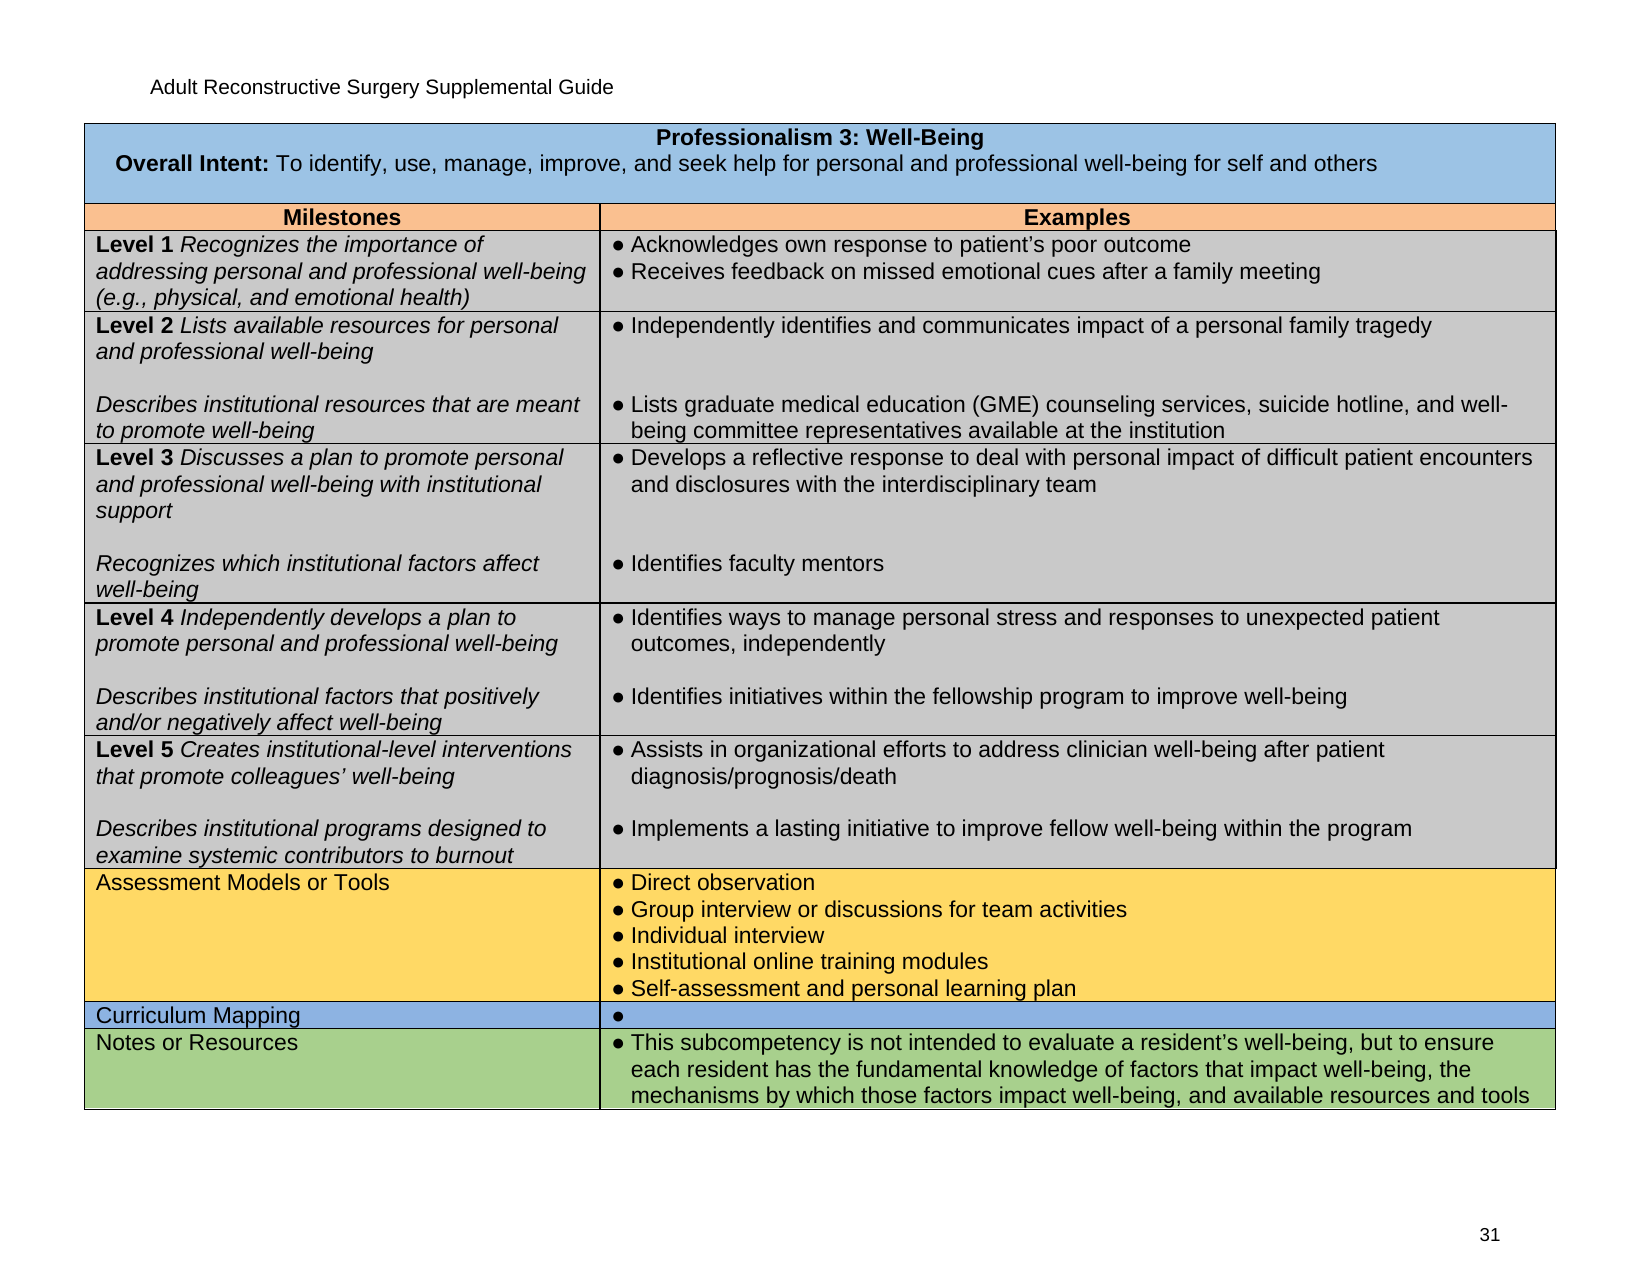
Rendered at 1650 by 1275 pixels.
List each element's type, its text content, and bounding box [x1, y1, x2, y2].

table_cell Examples [601, 204, 1555, 230]
table_cell Level 1 Recognizes the importance of addressing personal and professional well-being (e.g., physical, and emotional health) [85, 231, 599, 311]
table_cell Develops a reflective response to deal with personal impact of difficult patient encounters and disclosures with the interdisciplinary team Identifies faculty mentors [601, 444, 1555, 602]
table_cell Level 2 Lists available resources for personal and professional well-being Describes institutional resources that are meant to promote well-being [85, 312, 599, 443]
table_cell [601, 1029, 1555, 1108]
table_cell Assessment Models or Tools [85, 869, 599, 1001]
table_cell Level 5 Creates institutional-level interventions that promote colleagues’ well-being Describes institutional programs designed to examine systemic contributors to burnout [85, 736, 599, 868]
table_cell Direct observation Group interview or discussions for team activities Individual interview Institutional online training modules Self-assessment and personal learning plan [601, 869, 1555, 1001]
table_cell Level 4 Independently develops a plan to promote personal and professional well-being Describes institutional factors that positively and/or negatively affect well-being [85, 604, 599, 735]
table_cell Acknowledges own response to patient’s poor outcome Receives feedback on missed emotional cues after a family meeting [601, 231, 1555, 311]
table_cell Identifies ways to manage personal stress and responses to unexpected patient outcomes, independently Identifies initiatives within the fellowship program to improve well-being [601, 604, 1555, 735]
table_cell [601, 1002, 1555, 1028]
table_cell Milestones [85, 204, 599, 230]
table_cell Independently identifies and communicates impact of a personal family tragedy Lists graduate medical education (GME) counseling services, suicide hotline, and well-being committee representatives available at the institution [601, 312, 1555, 443]
table_cell Curriculum Mapping [85, 1002, 599, 1028]
table_header Professionalism 3: Well-Being Overall Intent: To identify, use, manage, improve, and seek help for personal and professional well-being for self and others [85, 124, 1555, 203]
table_cell Assists in organizational efforts to address clinician well-being after patient diagnosis/prognosis/death Implements a lasting initiative to improve fellow well-being within the program [601, 736, 1555, 868]
table_cell Level 3 Discusses a plan to promote personal and professional well-being with institutional support Recognizes which institutional factors affect well-being [85, 444, 599, 602]
table_cell Notes or Resources [85, 1029, 599, 1108]
